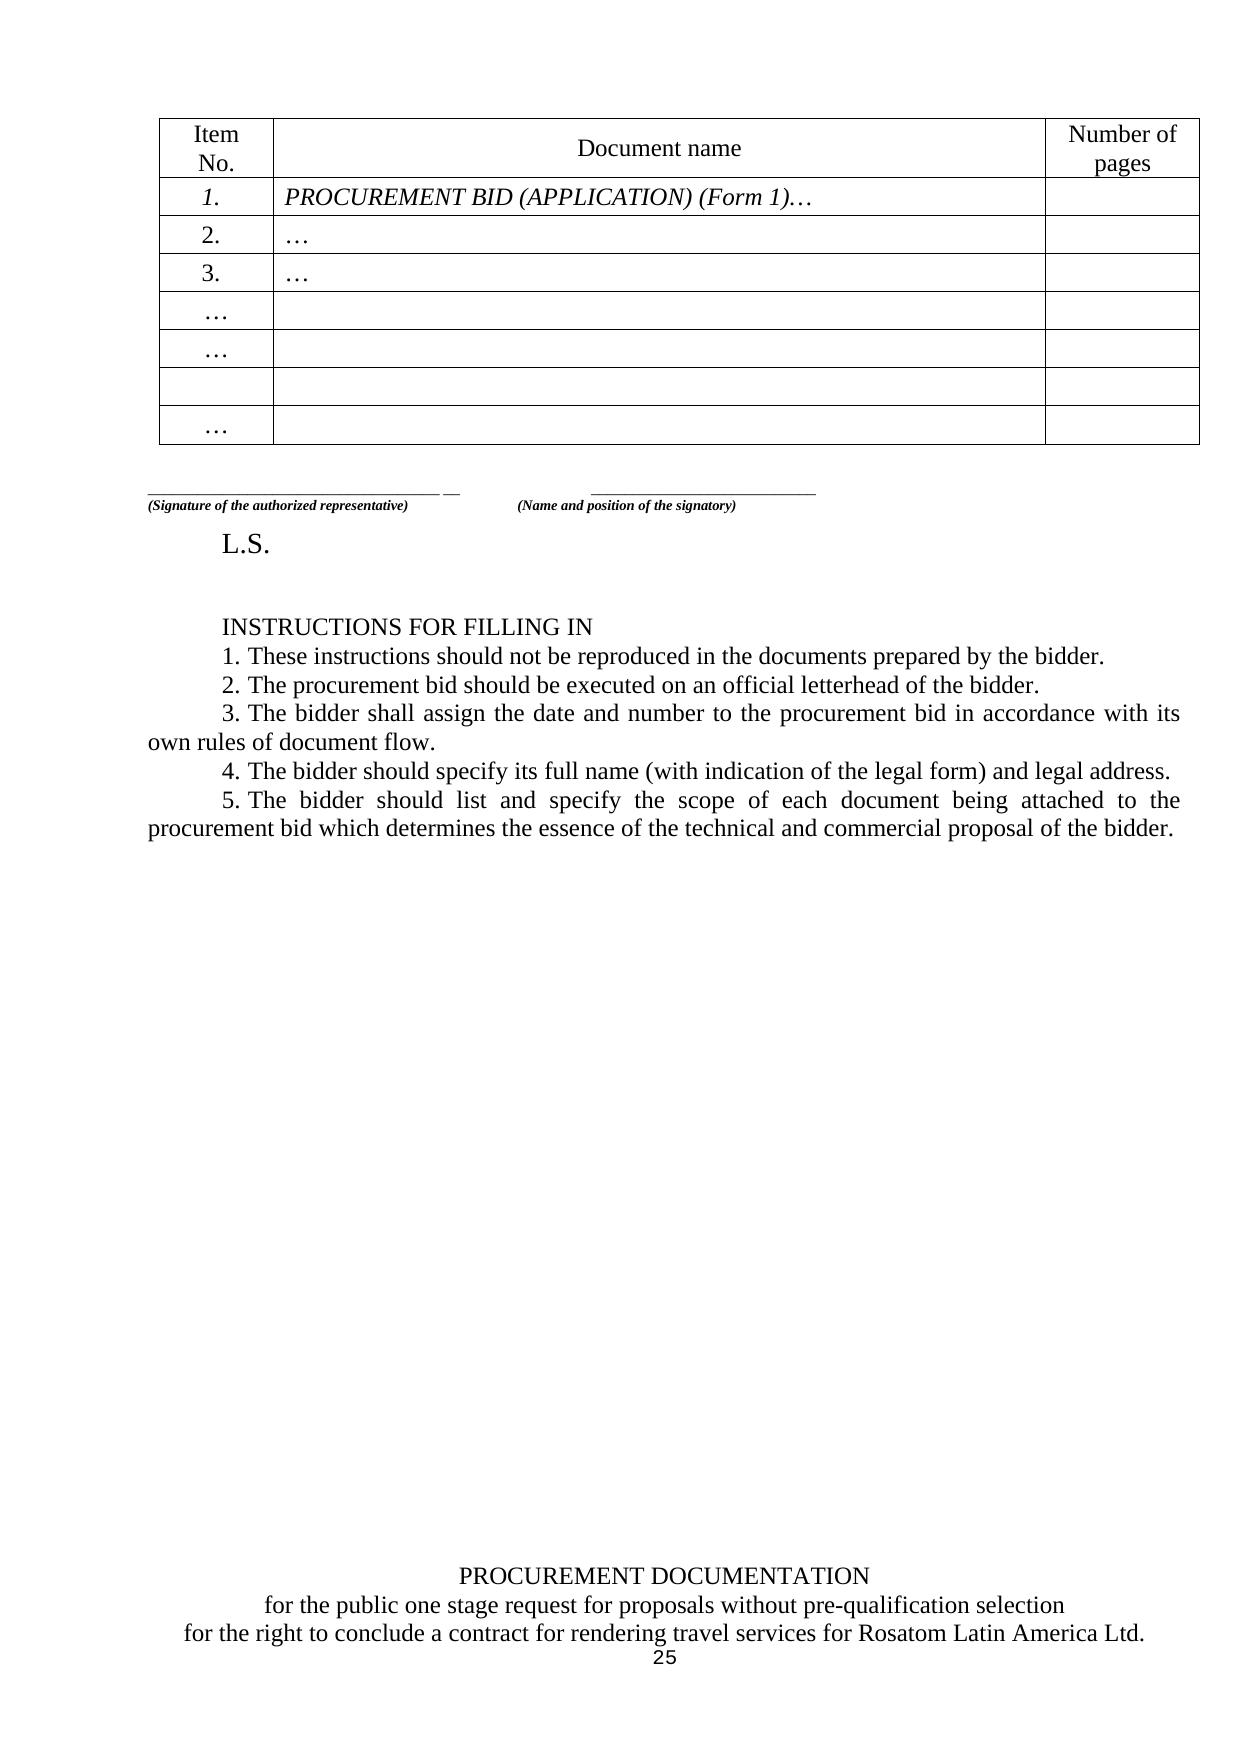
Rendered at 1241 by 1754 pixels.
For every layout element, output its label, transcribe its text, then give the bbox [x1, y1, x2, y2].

text ___________________________________ __ ___________________________ [148, 478, 1181, 497]
list These instructions should not be reproduced in the documents prepared by the bidder. [148, 641, 1181, 670]
table_cell [160, 254, 273, 291]
table_cell [1046, 178, 1199, 215]
table_cell [160, 368, 273, 405]
table_cell … [160, 292, 273, 329]
text INSTRUCTIONS FOR FILLING IN [148, 612, 1181, 641]
table_cell [274, 368, 1045, 405]
table_cell [274, 406, 1045, 443]
table_cell [160, 178, 273, 215]
list The procurement bid should be executed on an official letterhead of the bidder. [148, 670, 1181, 698]
table_cell … [160, 406, 273, 443]
text (Signature of the authorized representative) (Name and position of the signatory) [148, 497, 1181, 526]
table_cell [1046, 216, 1199, 253]
text L.S. [148, 526, 1181, 559]
table_cell PROCUREMENT BID (APPLICATION) (Form 1)… [274, 178, 1045, 215]
table_cell … [274, 216, 1045, 253]
list The bidder shall assign the date and number to the procurement bid in accordance with its own rules of document flow. [148, 698, 1181, 756]
table_header Item No. [160, 119, 273, 177]
table_cell [1046, 330, 1199, 367]
table_cell [1046, 368, 1199, 405]
table_cell [1046, 254, 1199, 291]
table_cell [1046, 292, 1199, 329]
table_cell [1046, 406, 1199, 443]
table_cell … [160, 330, 273, 367]
table_cell … [274, 254, 1045, 291]
list The bidder should list and specify the scope of each document being attached to the procurement bid which determines the essence of the technical and commercial proposal of the bidder. [148, 785, 1181, 842]
table_cell [274, 292, 1045, 329]
table_cell [160, 216, 273, 253]
list The bidder should specify its full name (with indication of the legal form) and legal address. [148, 756, 1181, 785]
table_header Number of pages [1046, 119, 1199, 177]
table_header Document name [274, 119, 1045, 177]
table_cell [274, 330, 1045, 367]
